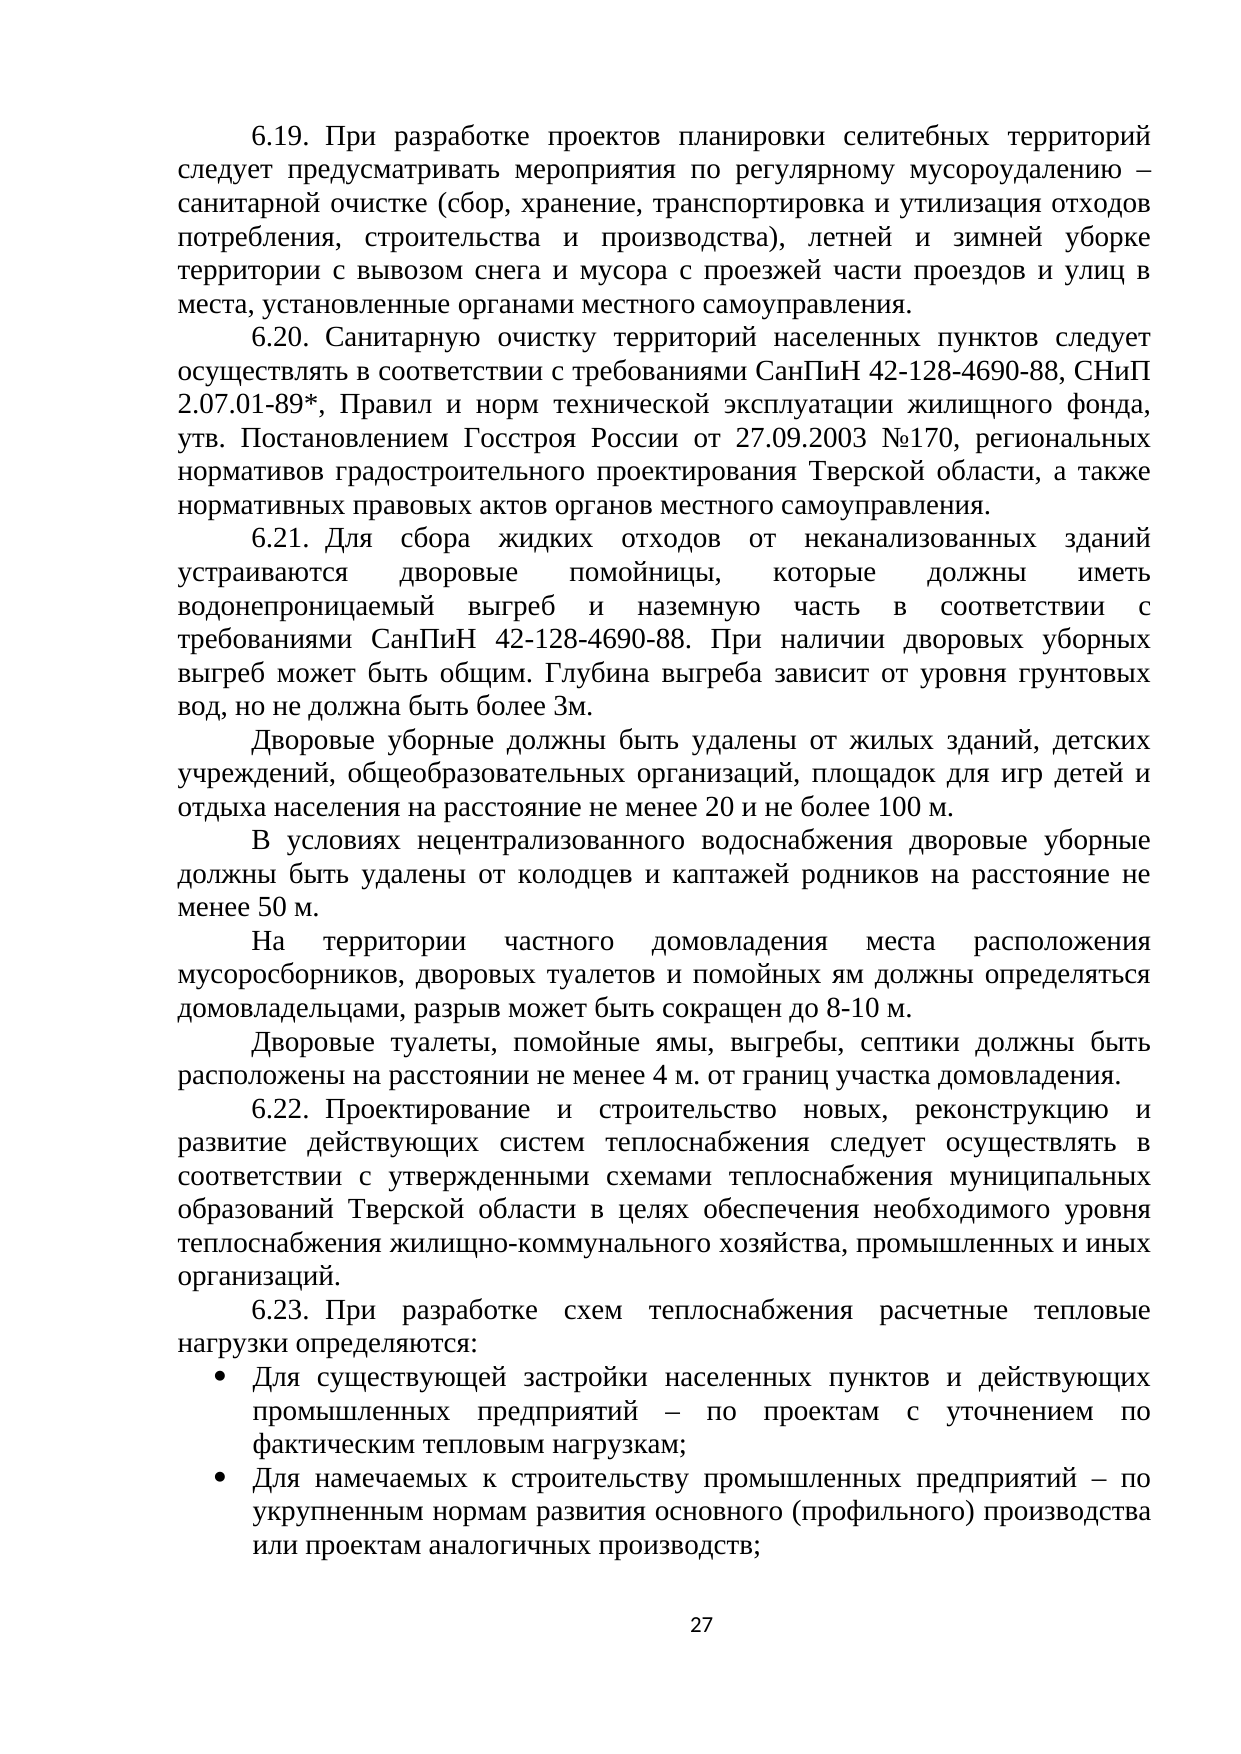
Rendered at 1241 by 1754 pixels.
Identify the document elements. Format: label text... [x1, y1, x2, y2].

list Санитарную очистку территорий населенных пунктов следует осуществлять в соответствии с требованиями СанПиН 42-128-4690-88, СНиП 2.07.01-89*, Правил и норм технической эксплуатации жилищного фонда, утв. Постановлением Госстроя России от 27.09.2003 №170, региональных нормативов градостроительного проектирования Тверской области, а также нормативных правовых актов органов местного самоуправления. [177, 319, 1152, 521]
text Дворовые туалеты, помойные ямы, выгребы, септики должны быть расположены на расстоянии не менее 4 м. от границ участка домовладения. [177, 1024, 1152, 1091]
list При разработке схем теплоснабжения расчетные тепловые нагрузки определяются: [177, 1292, 1152, 1359]
text Дворовые уборные должны быть удалены от жилых зданий, детских учреждений, общеобразовательных организаций, площадок для игр детей и отдыха населения на расстояние не менее 20 и не более 100 м. [177, 722, 1152, 822]
text В условиях нецентрализованного водоснабжения дворовые уборные должны быть удалены от колодцев и каптажей родников на расстояние не менее 50 м. [177, 822, 1152, 923]
text На территории частного домовладения места расположения мусоросборников, дворовых туалетов и помойных ям должны определяться домовладельцами, разрыв может быть сокращен до 8-10 м. [177, 923, 1152, 1024]
list Проектирование и строительство новых, реконструкцию и развитие действующих систем теплоснабжения следует осуществлять в соответствии с утвержденными схемами теплоснабжения муниципальных образований Тверской области в целях обеспечения необходимого уровня теплоснабжения жилищно-коммунального хозяйства, промышленных и иных организаций. [177, 1091, 1152, 1292]
list При разработке проектов планировки селитебных территорий следует предусматривать мероприятия по регулярному мусороудалению – санитарной очистке (сбор, хранение, транспортировка и утилизация отходов потребления, строительства и производства), летней и зимней уборке территории с вывозом снега и мусора с проезжей части проездов и улиц в места, установленные органами местного самоуправления. [177, 118, 1152, 319]
list Для существующей застройки населенных пунктов и действующих промышленных предприятий – по проектам с уточнением по фактическим тепловым нагрузкам; [215, 1359, 1152, 1460]
list Для намечаемых к строительству промышленных предприятий – по укрупненным нормам развития основного (профильного) производства или проектам аналогичных производств; [215, 1460, 1152, 1561]
list Для сбора жидких отходов от неканализованных зданий устраиваются дворовые помойницы, которые должны иметь водонепроницаемый выгреб и наземную часть в соответствии с требованиями СанПиН 42-128-4690-88. При наличии дворовых уборных выгреб может быть общим. Глубина выгреба зависит от уровня грунтовых вод, но не должна быть более 3м. [177, 521, 1152, 722]
